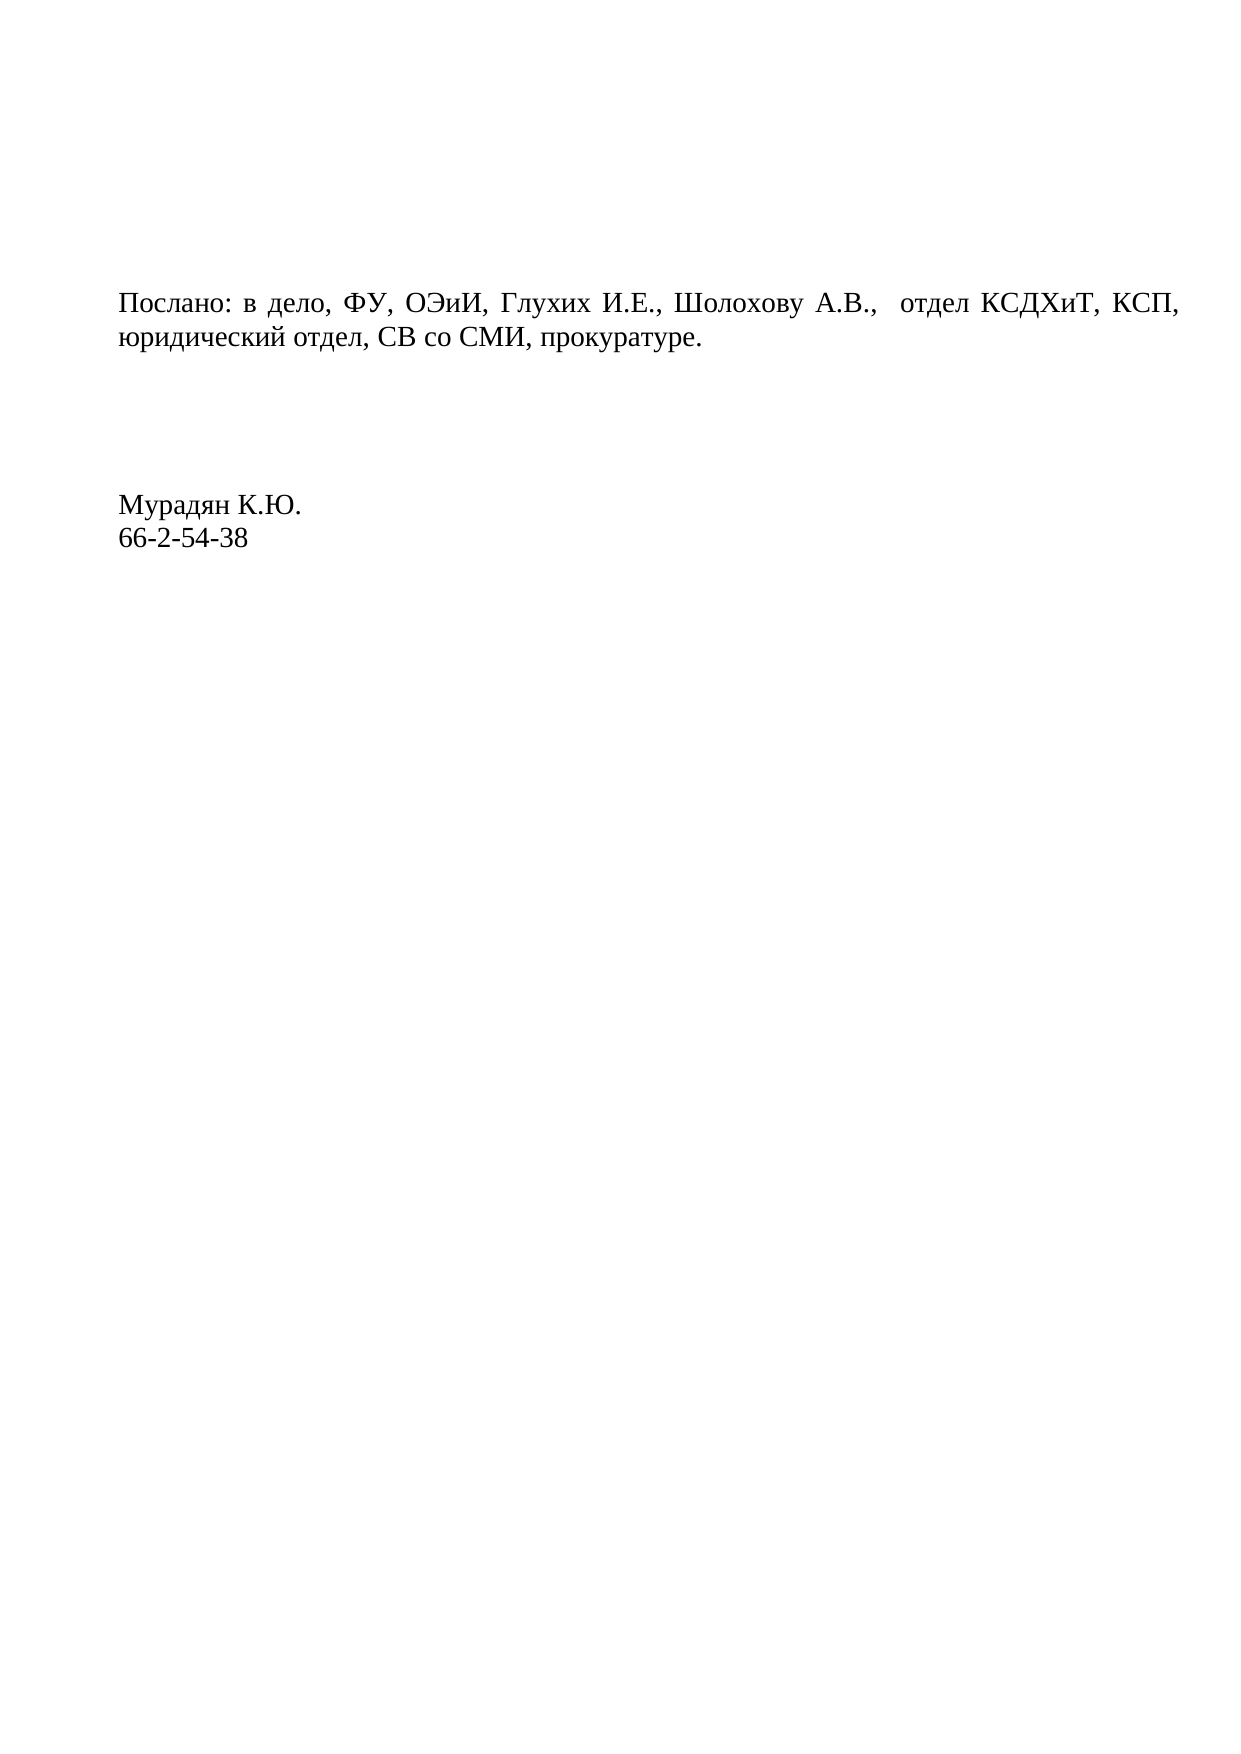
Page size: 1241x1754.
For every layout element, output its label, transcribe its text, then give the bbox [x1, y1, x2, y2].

text Мурадян К.Ю. [118, 487, 1181, 521]
text Послано: в дело, ФУ, ОЭиИ, Глухих И.Е., Шолохову А.В., отдел КСДХиТ, КСП, юридический отдел, СВ со СМИ, прокуратуре. [118, 286, 1181, 353]
text 66-2-54-38 [118, 521, 1181, 554]
